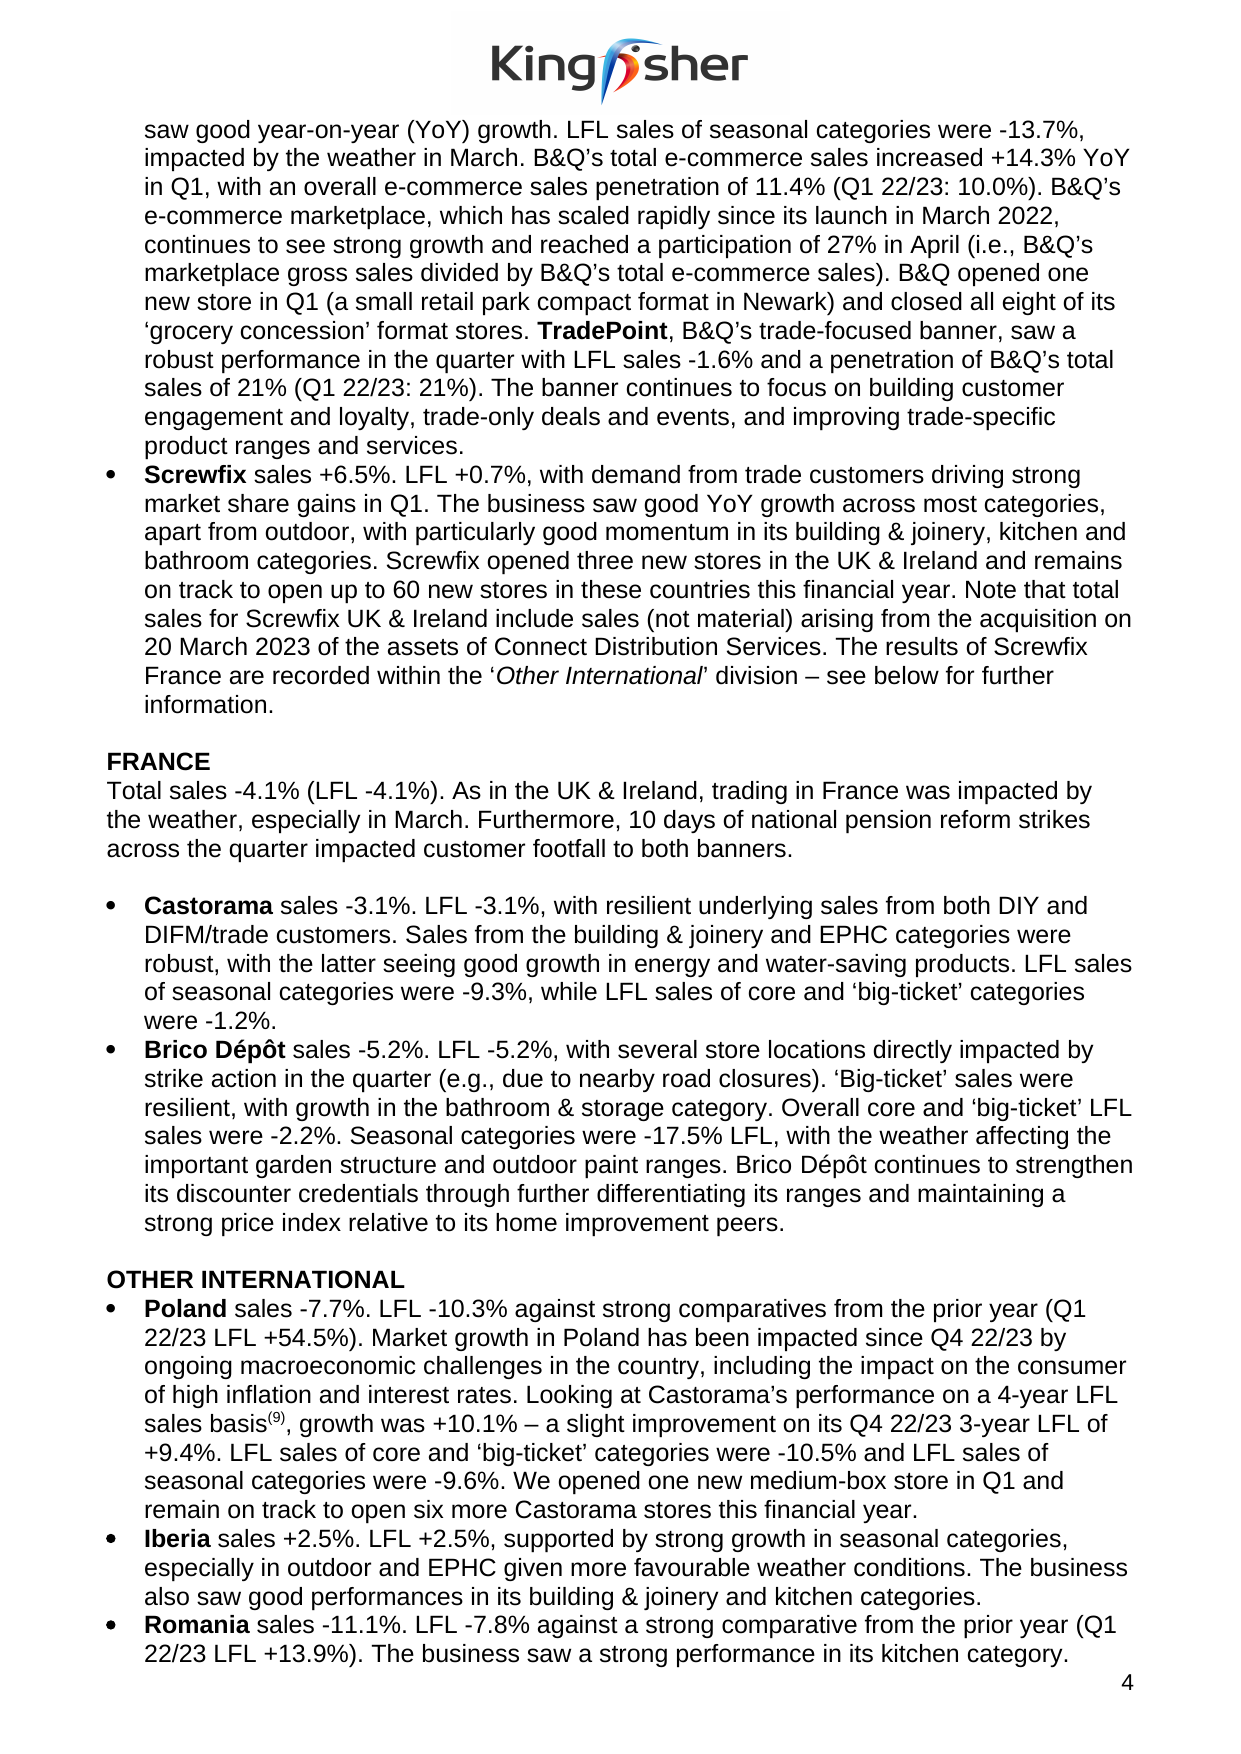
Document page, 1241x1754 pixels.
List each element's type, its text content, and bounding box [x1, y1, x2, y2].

list Iberia sales +2.5%. LFL +2.5%, supported by strong growth in seasonal categories, especially in outdoor and EPHC given more favourable weather conditions. The business also saw good performances in its building & joinery and kitchen categories. [106, 1524, 1134, 1610]
list Screwfix sales +6.5%. LFL +0.7%, with demand from trade customers driving strong market share gains in Q1. The business saw good YoY growth across most categories, apart from outdoor, with particularly good momentum in its building & joinery, kitchen and bathroom categories. Screwfix opened three new stores in the UK & Ireland and remains on track to open up to 60 new stores in these countries this financial year. Note that total sales for Screwfix UK & Ireland include sales (not material) arising from the acquisition on 20 March 2023 of the assets of Connect Distribution Services. The results of Screwfix France are recorded within the ‘Other International’ division – see below for further information. [106, 460, 1134, 718]
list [106, 115, 1134, 460]
list Brico Dépôt sales -5.2%. LFL -5.2%, with several store locations directly impacted by strike action in the quarter (e.g., due to nearby road closures). ‘Big-ticket’ sales were resilient, with growth in the bathroom & storage category. Overall core and ‘big-ticket’ LFL sales were -2.2%. Seasonal categories were -17.5% LFL, with the weather affecting the important garden structure and outdoor paint ranges. Brico Dépôt continues to strengthen its discounter credentials through further differentiating its ranges and maintaining a strong price index relative to its home improvement peers. [106, 1035, 1134, 1236]
picture [450, 11, 790, 115]
text OTHER INTERNATIONAL [106, 1265, 1134, 1294]
text FRANCE [106, 747, 1134, 776]
text Total sales -4.1% (LFL -4.1%). As in the UK & Ireland, trading in France was impacted by the weather, especially in March. Furthermore, 10 days of national pension reform strikes across the quarter impacted customer footfall to both banners. [106, 776, 1134, 862]
list Poland sales -7.7%. LFL -10.3% against strong comparatives from the prior year (Q1 22/23 LFL +54.5%). Market growth in Poland has been impacted since Q4 22/23 by ongoing macroeconomic challenges in the country, including the impact on the consumer of high inflation and interest rates. Looking at Castorama’s performance on a 4-year LFL sales basis(9), growth was +10.1% – a slight improvement on its Q4 22/23 3-year LFL of +9.4%. LFL sales of core and ‘big-ticket’ categories were -10.5% and LFL sales of seasonal categories were -9.6%. We opened one new medium-box store in Q1 and remain on track to open six more Castorama stores this financial year. [106, 1294, 1134, 1524]
list Castorama sales -3.1%. LFL -3.1%, with resilient underlying sales from both DIY and DIFM/trade customers. Sales from the building & joinery and EPHC categories were robust, with the latter seeing good growth in energy and water-saving products. LFL sales of seasonal categories were -9.3%, while LFL sales of core and ‘big-ticket’ categories were -1.2%. [106, 891, 1134, 1035]
list Romania sales -11.1%. LFL -7.8% against a strong comparative from the prior year (Q1 22/23 LFL +13.9%). The business saw a strong performance in its kitchen category. [106, 1610, 1134, 1668]
